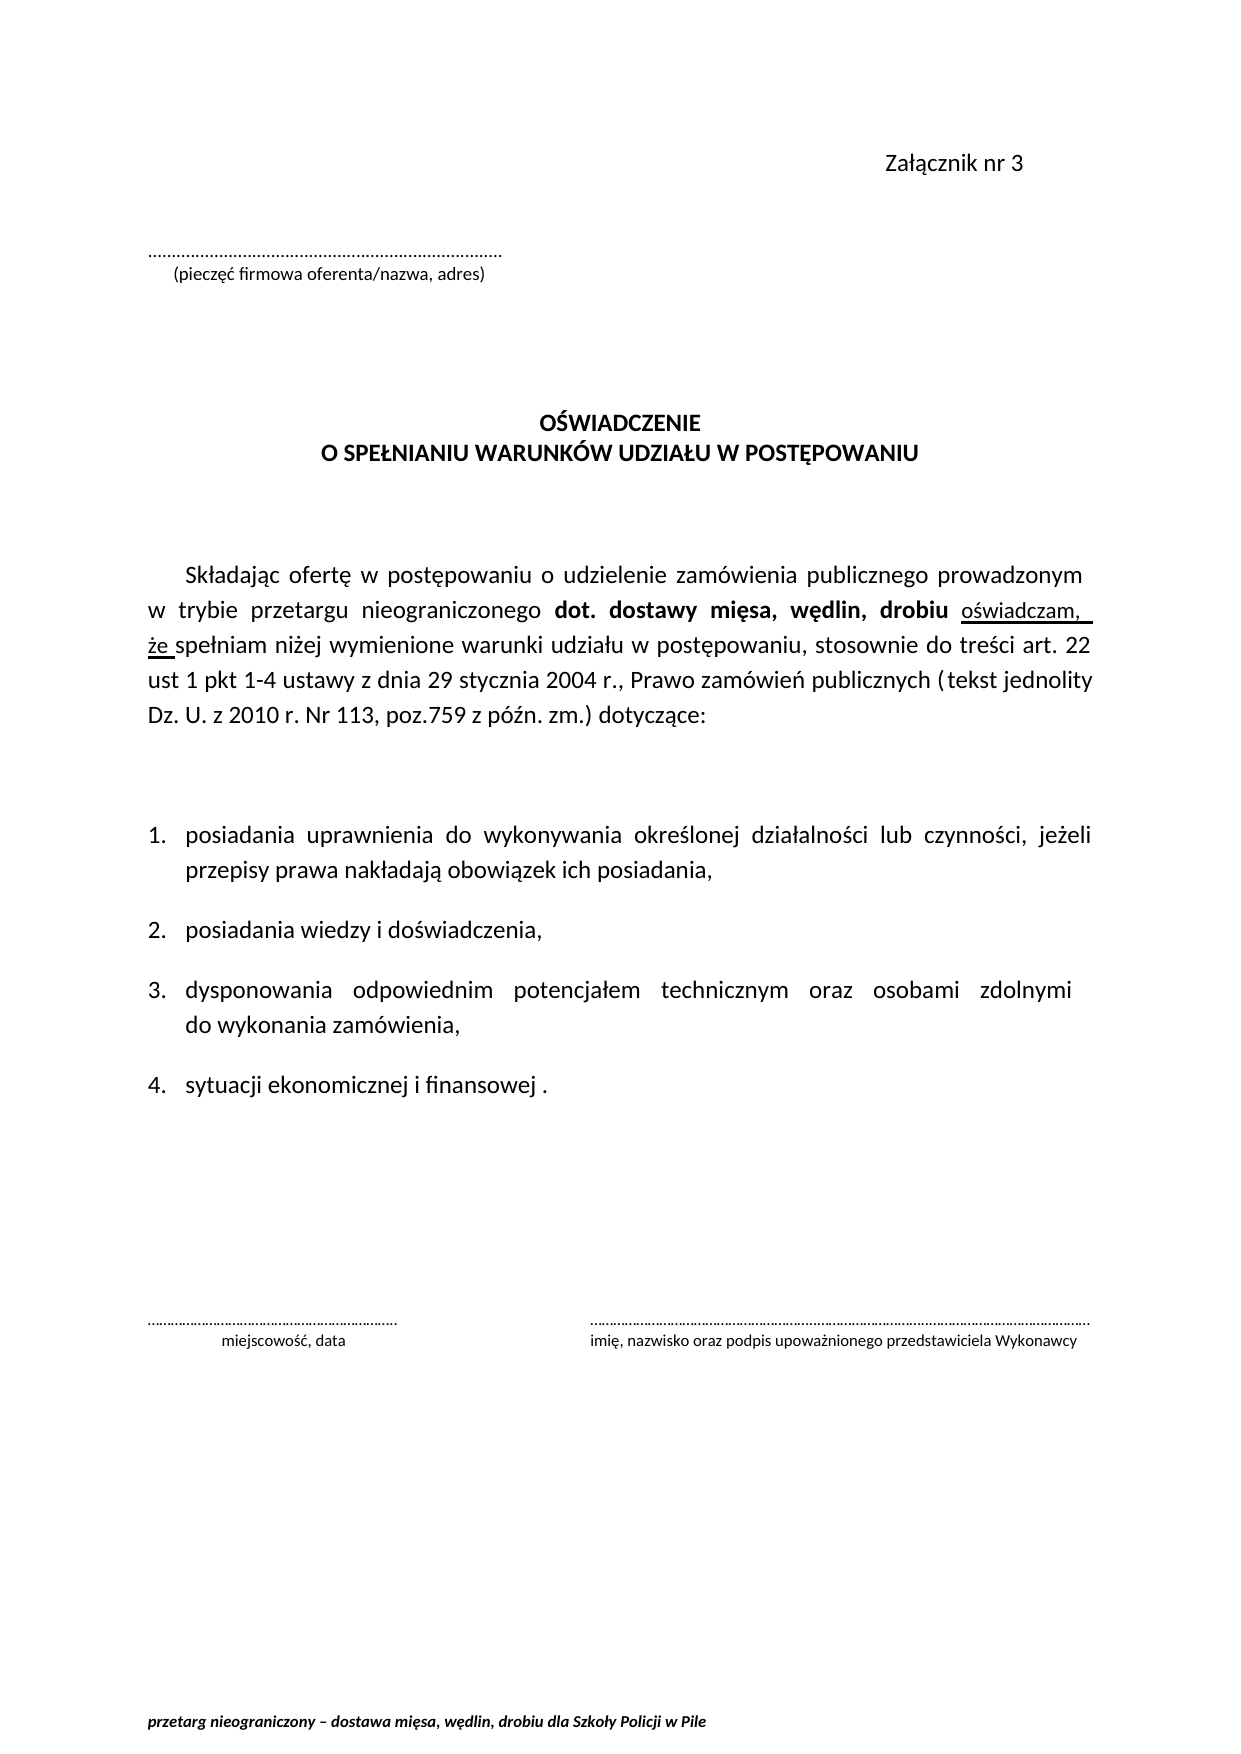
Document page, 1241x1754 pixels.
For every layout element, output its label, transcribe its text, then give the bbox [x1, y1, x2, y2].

text (pieczęć firmowa oferenta/nazwa, adres) [148, 262, 1093, 285]
list dysponowania odpowiednim potencjałem technicznym oraz osobami zdolnymi do wykonania zamówienia, [148, 975, 1093, 1040]
text miejscowość, data imię, nazwisko oraz podpis upoważnionego przedstawiciela Wykonawcy [148, 1330, 1093, 1350]
text Załącznik nr 3 [148, 148, 1093, 178]
text OŚWIADCZENIE [148, 407, 1093, 438]
list posiadania wiedzy i doświadczenia, [148, 915, 1093, 945]
list posiadania uprawnienia do wykonywania określonej działalności lub czynności, jeżeli przepisy prawa nakładają obowiązek ich posiadania, [148, 820, 1093, 885]
text Składając ofertę w postępowaniu o udzielenie zamówienia publicznego prowadzonym w trybie przetargu nieograniczonego dot. dostawy mięsa, wędlin, drobiu oświadczam, że spełniam niżej wymienione warunki udziału w postępowaniu, stosownie do treści art. 22 ust 1 pkt 1-4 ustawy z dnia 29 stycznia 2004 r., Prawo zamówień publicznych (tekst jednolity Dz. U. z 2010 r. Nr 113, poz.759 z późn. zm.) dotyczące: [148, 560, 1093, 730]
list sytuacji ekonomicznej i finansowej . [148, 1070, 1093, 1100]
text O SPEŁNIANIU WARUNKÓW UDZIAŁU W POSTĘPOWANIU [148, 438, 1093, 468]
text ........................................................................... [148, 239, 1093, 262]
text ……………………………………………………….. …………………………………………………..………………………..…………………………………… [148, 1310, 1093, 1330]
